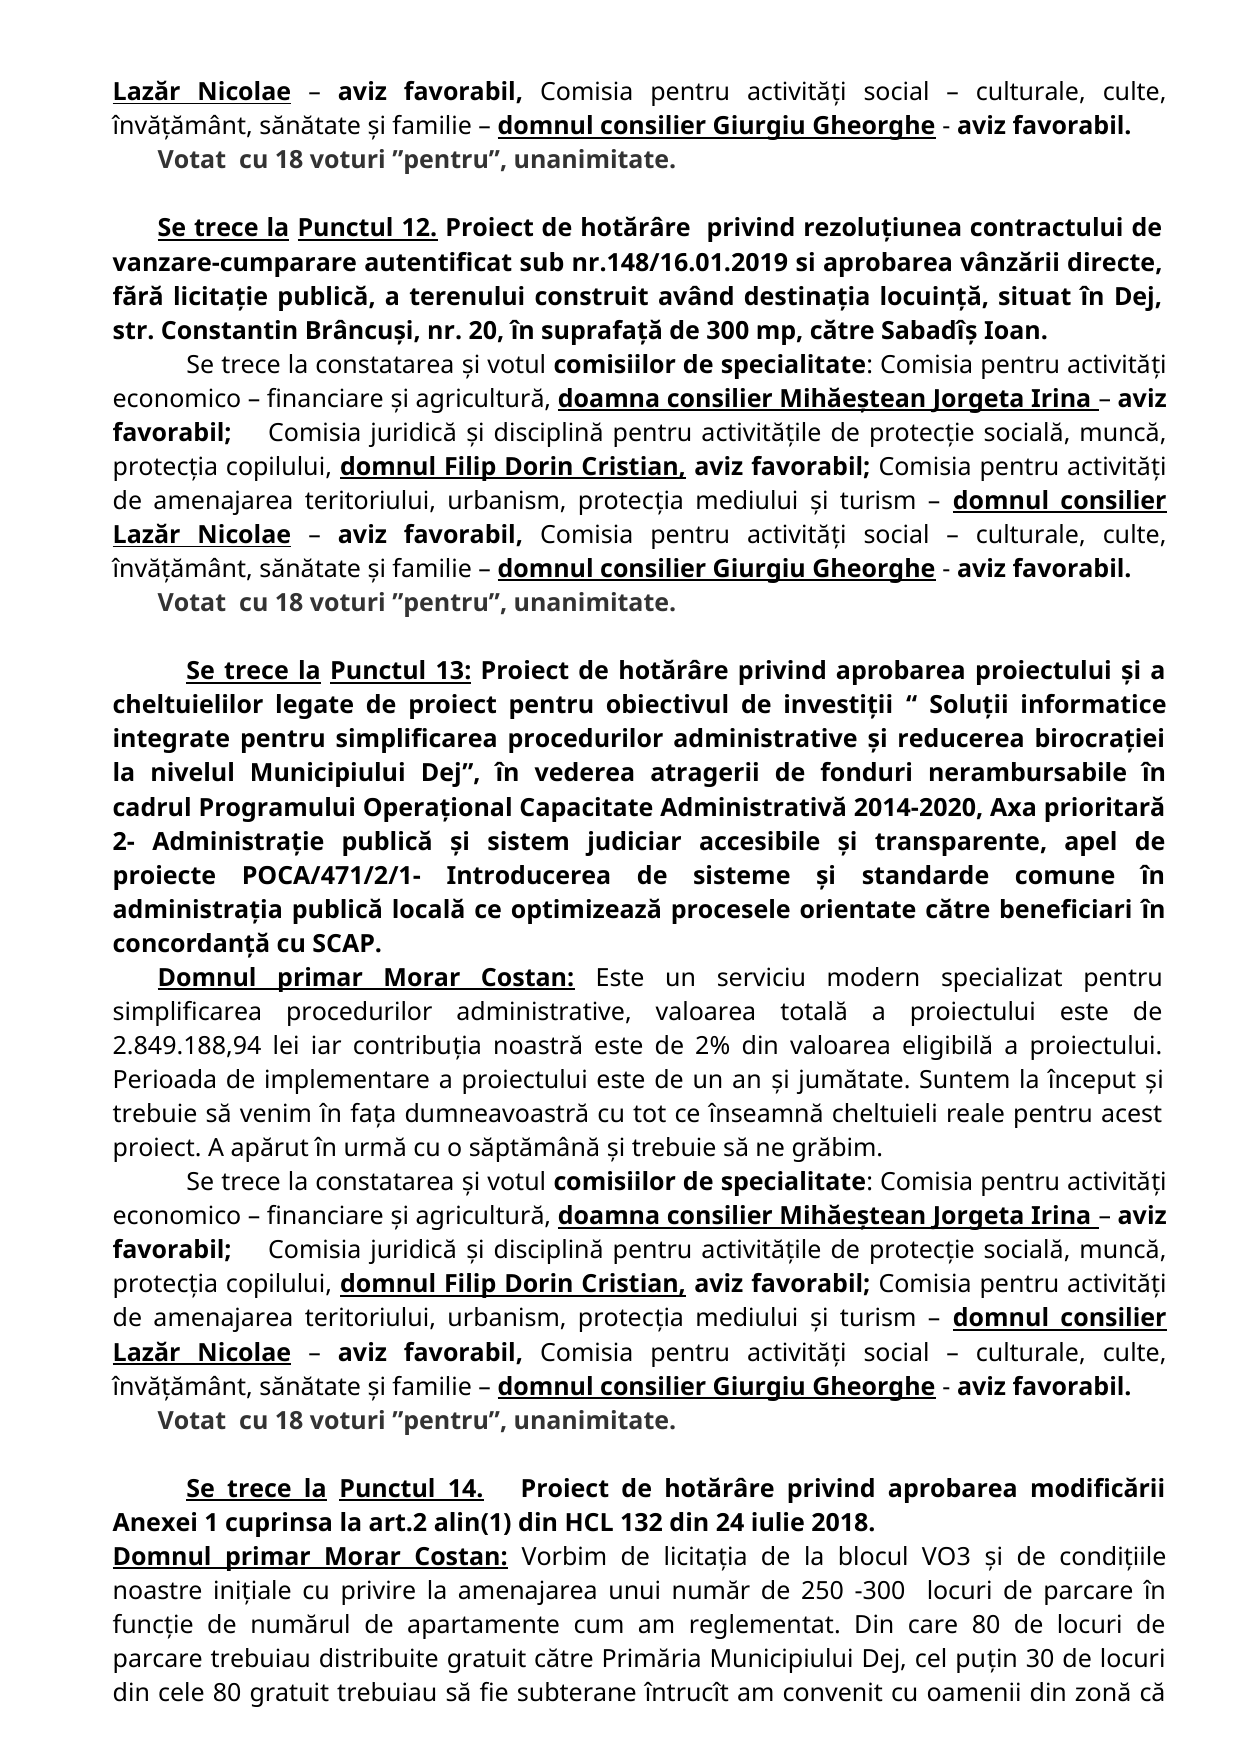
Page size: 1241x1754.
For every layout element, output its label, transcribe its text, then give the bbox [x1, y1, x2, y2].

text Se trece la Punctul 14. Proiect de hotărâre privind aprobarea modificării Anexei 1 cuprinsa la art.2 alin(1) din HCL 132 din 24 iulie 2018. [112, 1470, 1167, 1538]
text Domnul primar Morar Costan: Este un serviciu modern specializat pentru simplificarea procedurilor administrative, valoarea totală a proiectului este de 2.849.188,94 lei iar contribuția noastră este de 2% din valoarea eligibilă a proiectului. Perioada de implementare a proiectului este de un an și jumătate. Suntem la început și trebuie să venim în fața dumneavoastră cu tot ce înseamnă cheltuieli reale pentru acest proiect. A apărut în urmă cu o săptămână și trebuie să ne grăbim. [112, 959, 1163, 1164]
text Se trece la Punctul 12. Proiect de hotărâre privind rezoluțiunea contractului de vanzare-cumparare autentificat sub nr.148/16.01.2019 si aprobarea vânzării directe, fără licitaţie publică, a terenului construit având destinația locuință, situat în Dej, str. Constantin Brâncuși, nr. 20, în suprafață de 300 mp, către Sabadîş Ioan. [112, 210, 1163, 346]
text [112, 1538, 1167, 1709]
text Votat cu 18 voturi ”pentru”, unanimitate. [112, 1402, 1163, 1436]
text Votat cu 18 voturi ”pentru”, unanimitate. [112, 142, 1163, 176]
text Votat cu 18 voturi ”pentru”, unanimitate. [112, 585, 1163, 619]
text Se trece la Punctul 13: Proiect de hotărâre privind aprobarea proiectului și a cheltuielilor legate de proiect pentru obiectivul de investiții “ Soluții informatice integrate pentru simplificarea procedurilor administrative și reducerea birocrației la nivelul Municipiului Dej”, în vederea atragerii de fonduri nerambursabile în cadrul Programului Operațional Capacitate Administrativă 2014-2020, Axa prioritară 2- Administrație publică și sistem judiciar accesibile și transparente, apel de proiecte POCA/471/2/1- Introducerea de sisteme și standarde comune în administrația publică locală ce optimizează procesele orientate către beneficiari în concordanță cu SCAP. [112, 653, 1167, 959]
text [112, 74, 1167, 142]
